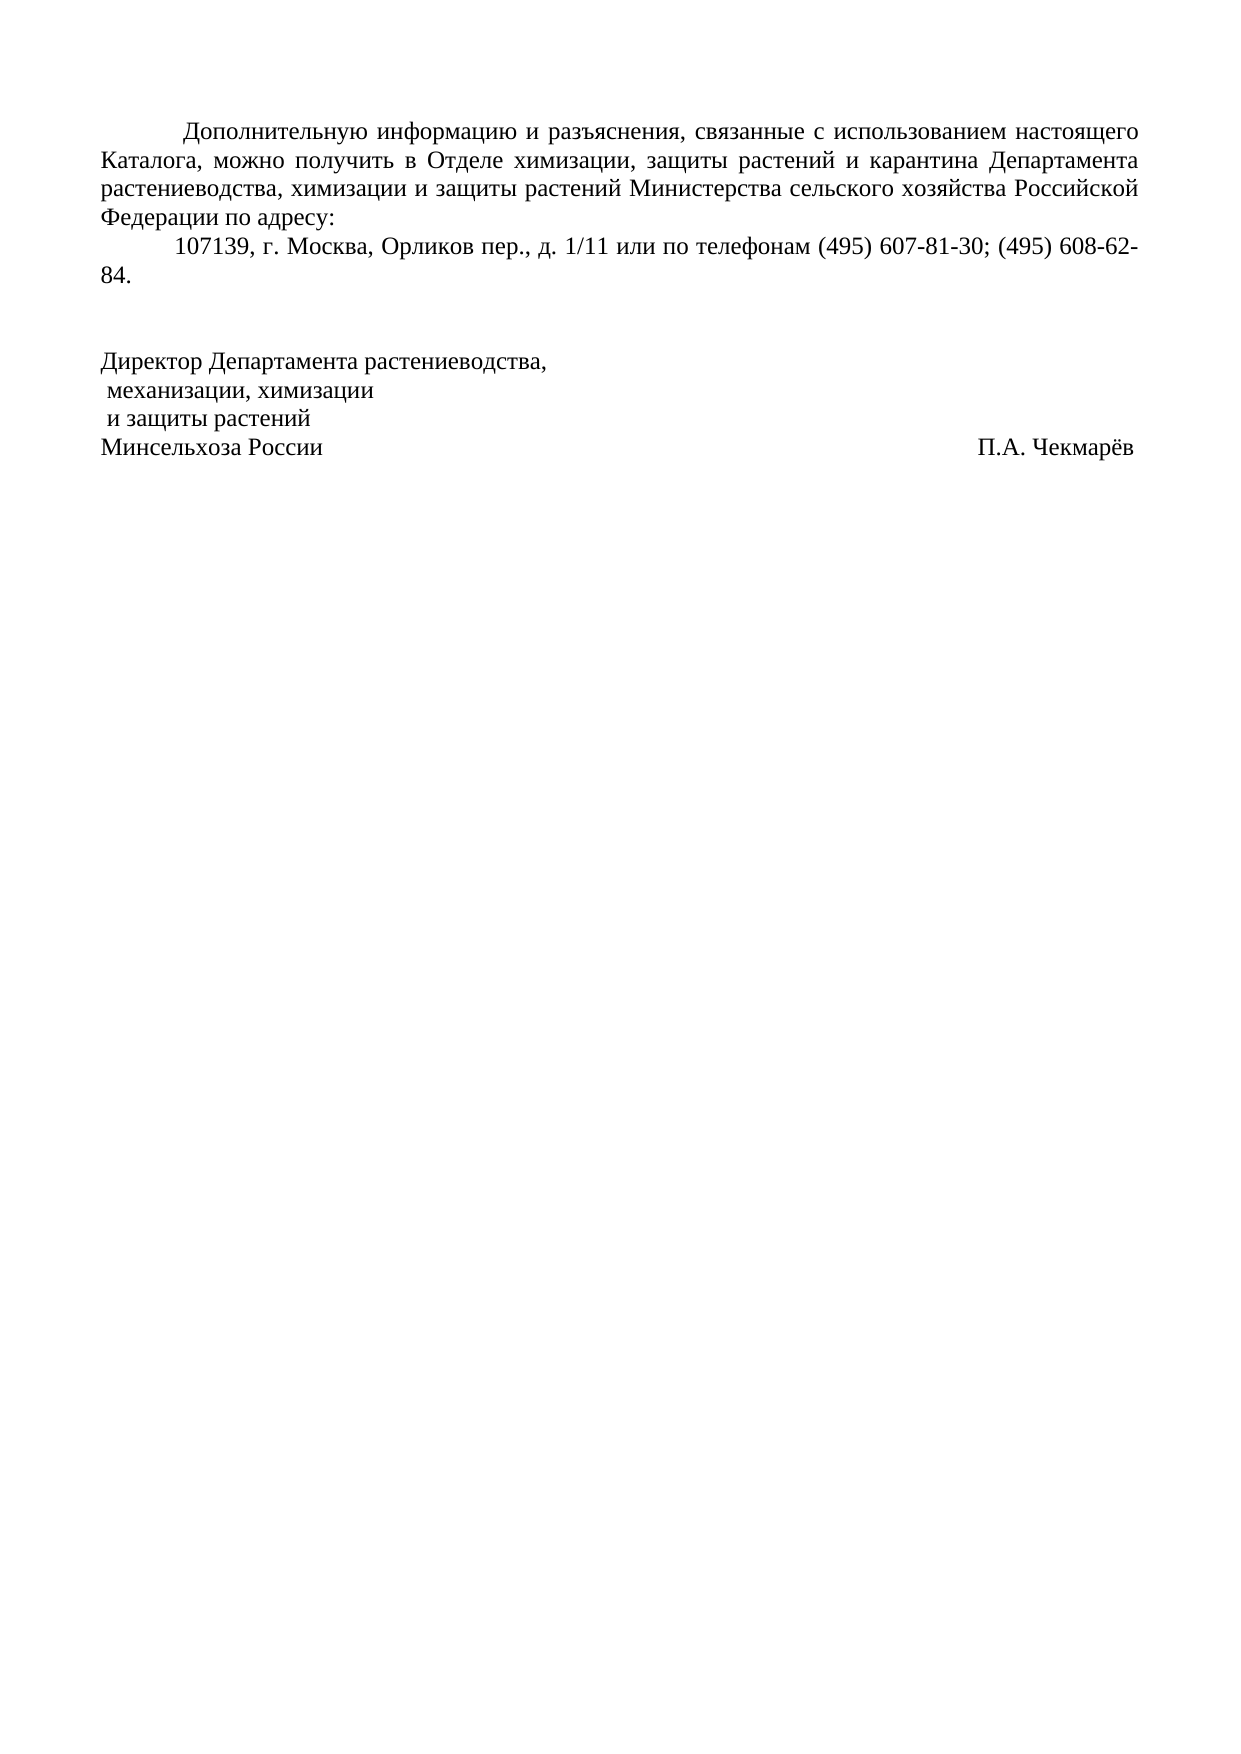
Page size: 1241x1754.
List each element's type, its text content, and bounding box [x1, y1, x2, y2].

text Дополнительную информацию и разъяснения, связанные с использованием настоящего Каталога, можно получить в Отделе химизации, защиты растений и карантина Департамента растениеводства, химизации и защиты растений Министерства сельского хозяйства Российской Федерации по адресу: [100, 116, 1140, 231]
text Директор Департамента растениеводства, [100, 346, 1140, 375]
text 107139, г. Москва, Орликов пер., д. 1/11 или по телефонам (495) 607-81-30; (495) 608-62-84. [100, 231, 1140, 288]
text механизации, химизации [100, 375, 1140, 403]
text и защиты растений Минсельхоза России П.А. Чекмарёв [100, 403, 1140, 461]
